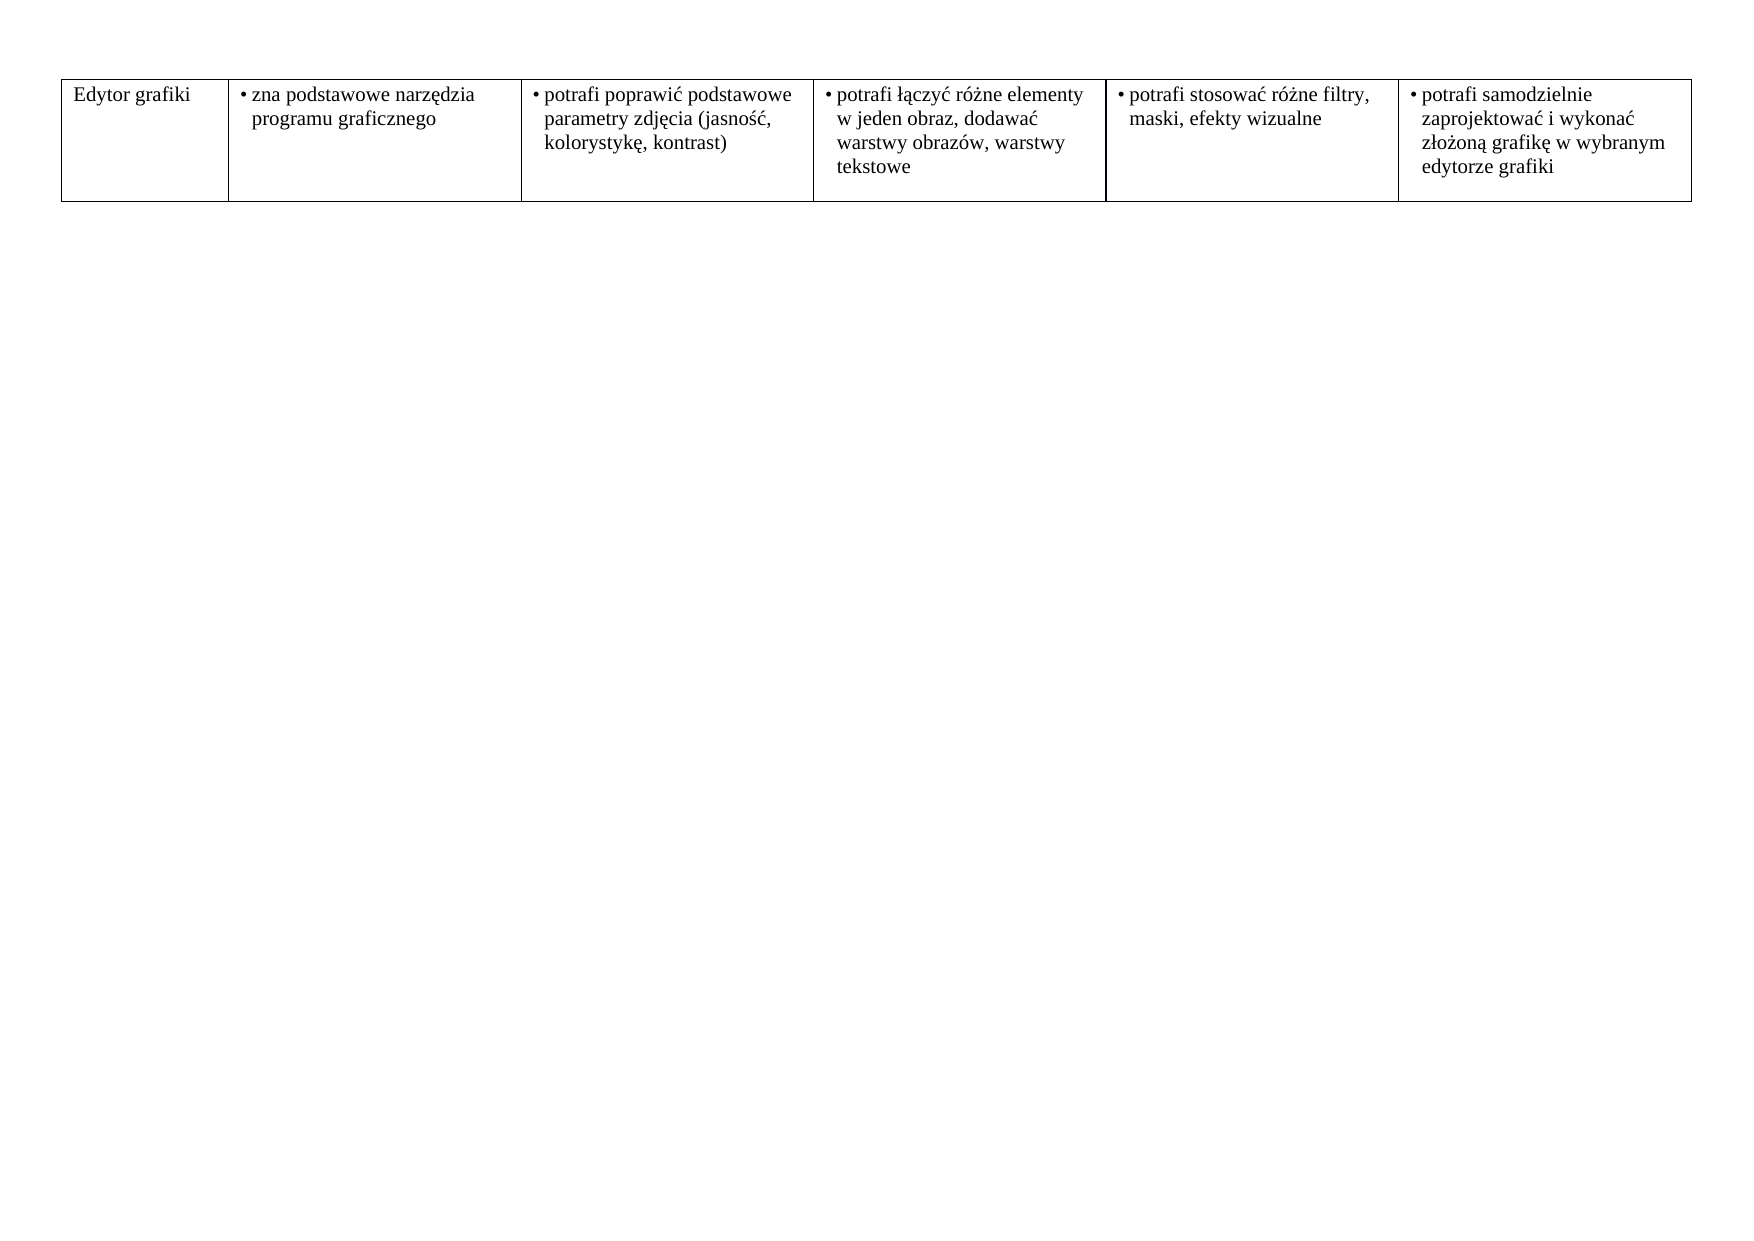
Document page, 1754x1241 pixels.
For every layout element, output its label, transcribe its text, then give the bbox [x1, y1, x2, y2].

table_cell potrafi stosować różne filtry, maski, efekty wizualne [1107, 80, 1398, 201]
table_cell Edytor grafiki [62, 80, 228, 201]
table_cell potrafi poprawić podstawowe parametry zdjęcia (jasność, kolorystykę, kontrast) [522, 80, 813, 201]
table_cell potrafi samodzielnie zaprojektować i wykonać złożoną grafikę w wybranym edytorze grafiki [1399, 80, 1691, 201]
table_cell zna podstawowe narzędzia programu graficznego [229, 80, 521, 201]
table_cell potrafi łączyć różne elementy w jeden obraz, dodawać warstwy obrazów, warstwy tekstowe [814, 80, 1105, 201]
